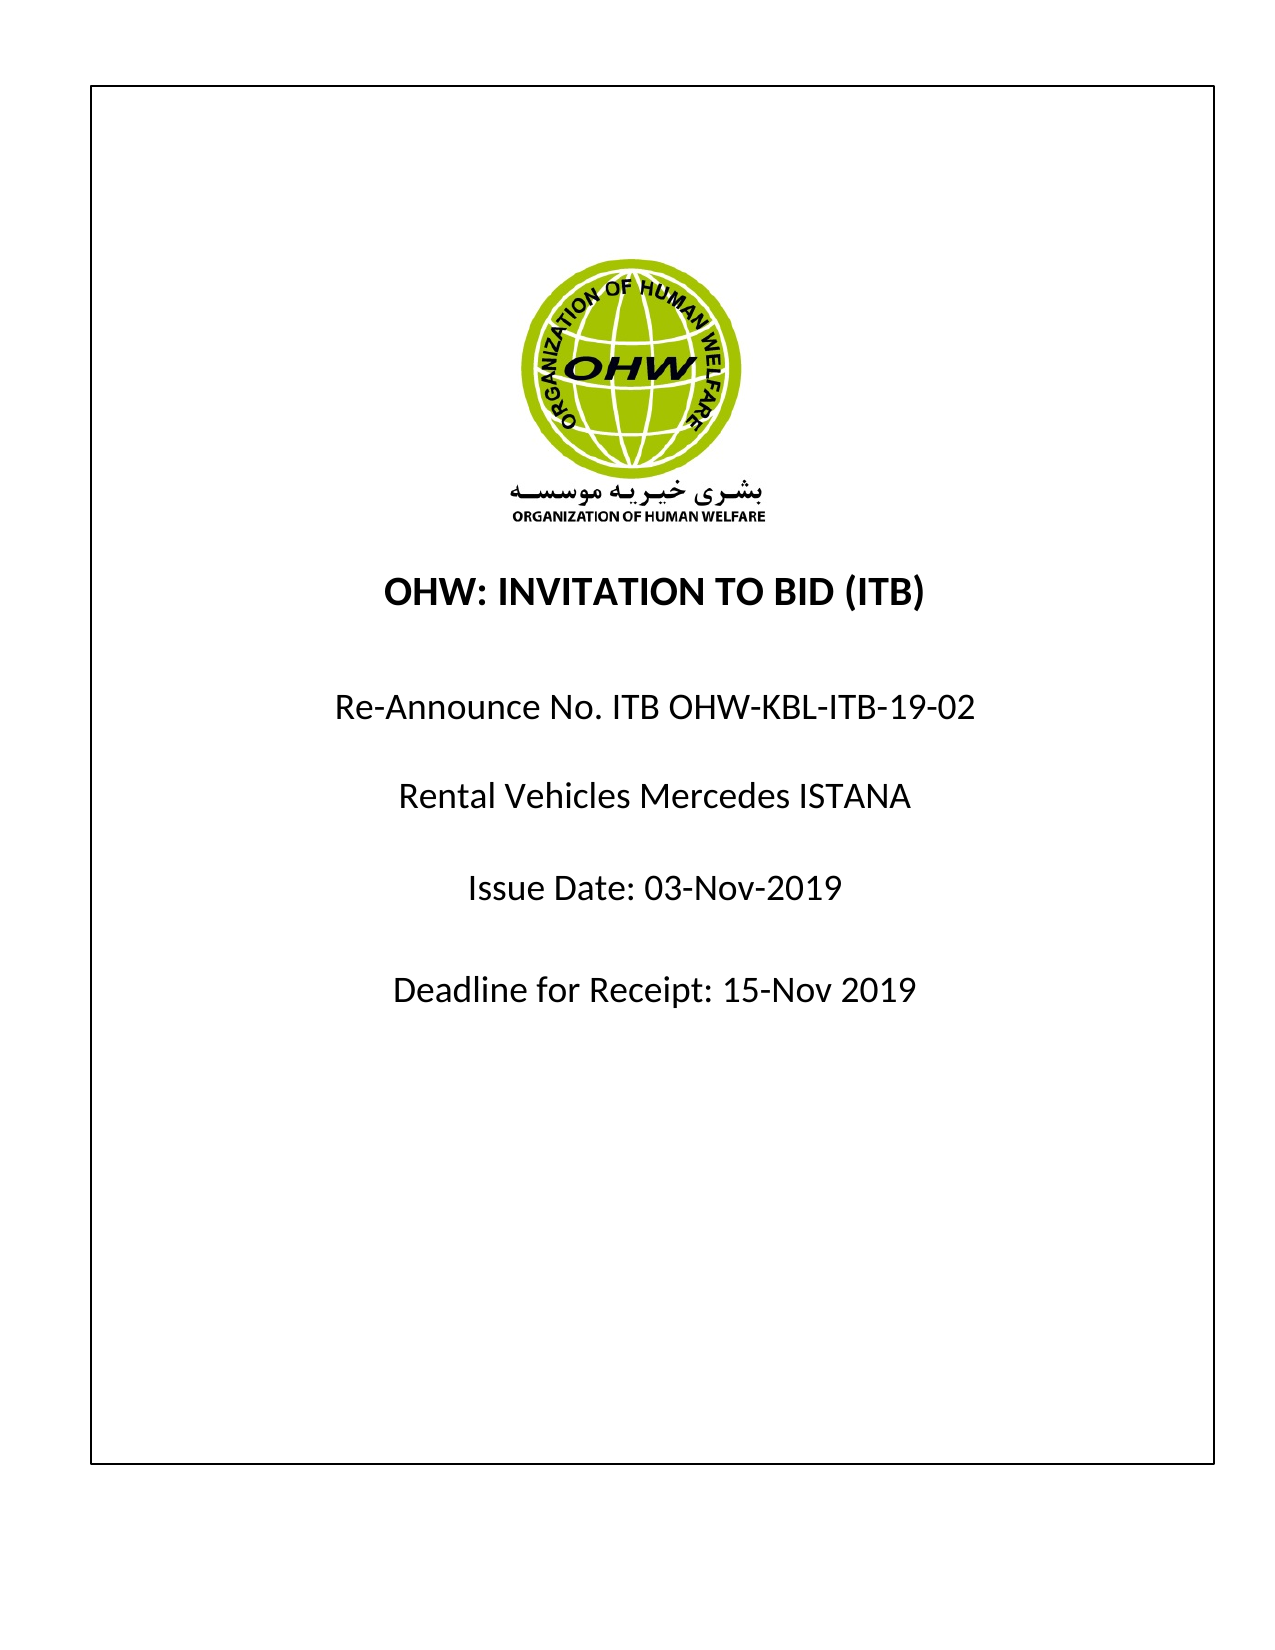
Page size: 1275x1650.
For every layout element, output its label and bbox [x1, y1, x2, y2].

picture [473, 238, 788, 560]
